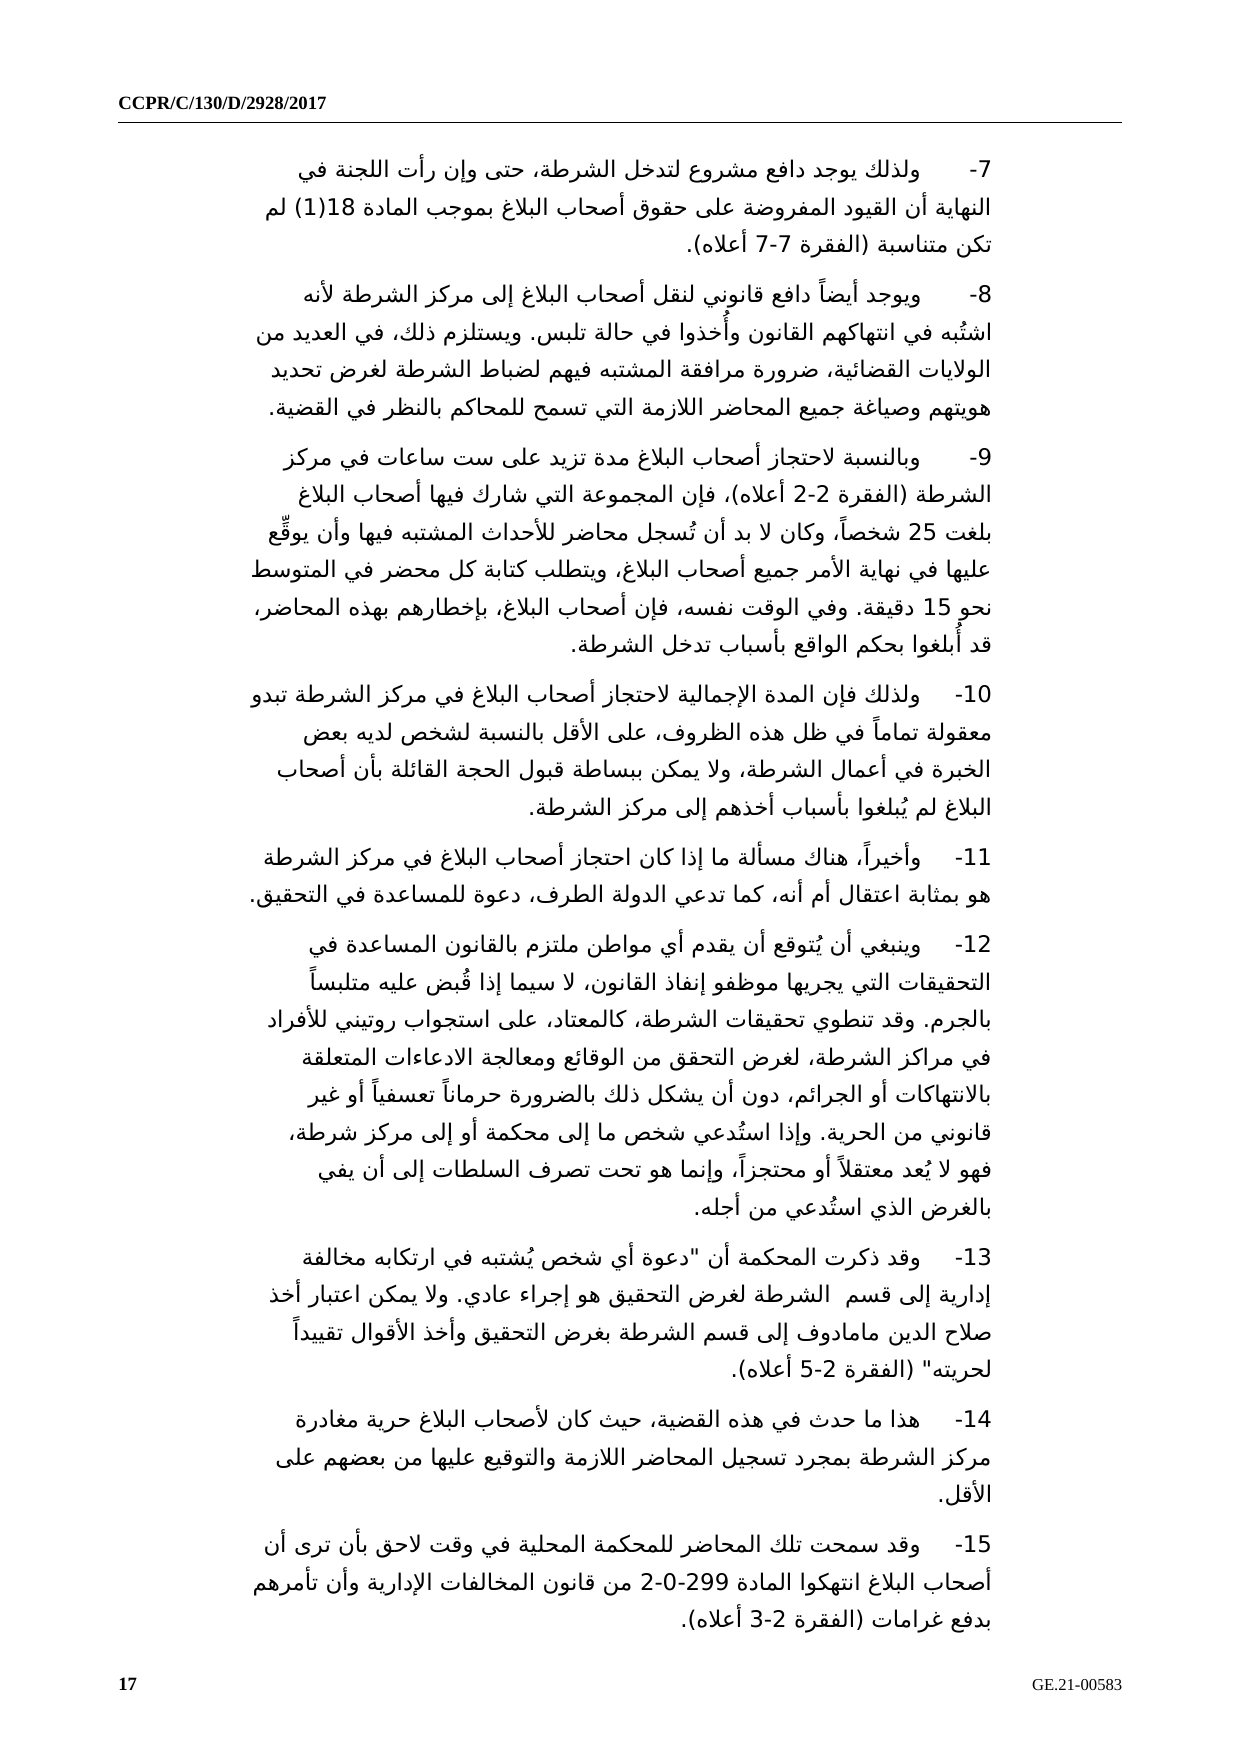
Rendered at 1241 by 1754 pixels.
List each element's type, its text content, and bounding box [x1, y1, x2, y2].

text 13- وقد ذكرت المحكمة أن "دعوة أي شخص يُشتبه في ارتكابه مخالفة إدارية إلى قسم الشرطة لغرض التحقيق هو إجراء عادي. ولا يمكن اعتبار أخذ صلاح الدين مامادوف إلى قسم الشرطة بغرض التحقيق وأخذ الأقوال تقييداً لحريته" (الفقرة 2-5 أعلاه). [248, 1235, 992, 1385]
text 14- هذا ما حدث في هذه القضية، حيث كان لأصحاب البلاغ حرية مغادرة مركز الشرطة بمجرد تسجيل المحاضر اللازمة والتوقيع عليها من بعضهم على الأقل. [248, 1398, 992, 1510]
text 12- وينبغي أن يُتوقع أن يقدم أي مواطن ملتزم بالقانون المساعدة في التحقيقات التي يجريها موظفو إنفاذ القانون، لا سيما إذا قُبض عليه متلبساً بالجرم. وقد تنطوي تحقيقات الشرطة، كالمعتاد، على استجواب روتيني للأفراد في مراكز الشرطة، لغرض التحقق من الوقائع ومعالجة الادعاءات المتعلقة بالانتهاكات أو الجرائم، دون أن يشكل ذلك بالضرورة حرماناً تعسفياً أو غير قانوني من الحرية. وإذا استُدعي شخص ما إلى محكمة أو إلى مركز شرطة، فهو لا يُعد معتقلاً أو محتجزاً، وإنما هو تحت تصرف السلطات إلى أن يفي بالغرض الذي استُدعي من أجله. [248, 923, 992, 1223]
text 10- ولذلك فإن المدة الإجمالية لاحتجاز أصحاب البلاغ في مركز الشرطة تبدو معقولة تماماً في ظل هذه الظروف، على الأقل بالنسبة لشخص لديه بعض الخبرة في أعمال الشرطة، ولا يمكن ببساطة قبول الحجة القائلة بأن أصحاب البلاغ لم يُبلغوا بأسباب أخذهم إلى مركز الشرطة. [248, 673, 992, 823]
text 15- وقد سمحت تلك المحاضر للمحكمة المحلية في وقت لاحق بأن ترى أن أصحاب البلاغ انتهكوا المادة 299-0-2 من قانون المخالفات الإدارية وأن تأمرهم بدفع غرامات (الفقرة 2-3 أعلاه). [248, 1523, 992, 1635]
text 8- ويوجد أيضاً دافع قانوني لنقل أصحاب البلاغ إلى مركز الشرطة لأنه اشتُبه في انتهاكهم القانون وأُخذوا في حالة تلبس. ويستلزم ذلك، في العديد من الولايات القضائية، ضرورة مرافقة المشتبه فيهم لضباط الشرطة لغرض تحديد هويتهم وصياغة جميع المحاضر اللازمة التي تسمح للمحاكم بالنظر في القضية. [248, 273, 992, 423]
text 11- وأخيراً، هناك مسألة ما إذا كان احتجاز أصحاب البلاغ في مركز الشرطة هو بمثابة اعتقال أم أنه، كما تدعي الدولة الطرف، دعوة للمساعدة في التحقيق. [248, 835, 992, 910]
text 9- وبالنسبة لاحتجاز أصحاب البلاغ مدة تزيد على ست ساعات في مركز الشرطة (الفقرة 2-2 أعلاه)، فإن المجموعة التي شارك فيها أصحاب البلاغ بلغت 25 شخصاً، وكان لا بد أن تُسجل محاضر للأحداث المشتبه فيها وأن يوقِّع عليها في نهاية الأمر جميع أصحاب البلاغ، ويتطلب كتابة كل محضر في المتوسط نحو 15 دقيقة. وفي الوقت نفسه، فإن أصحاب البلاغ، بإخطارهم بهذه المحاضر، قد أُبلغوا بحكم الواقع بأسباب تدخل الشرطة. [248, 435, 992, 660]
text 7- ولذلك يوجد دافع مشروع لتدخل الشرطة، حتى وإن رأت اللجنة في النهاية أن القيود المفروضة على حقوق أصحاب البلاغ بموجب المادة 18(1) لم تكن متناسبة (الفقرة 7-7 أعلاه). [248, 148, 992, 260]
